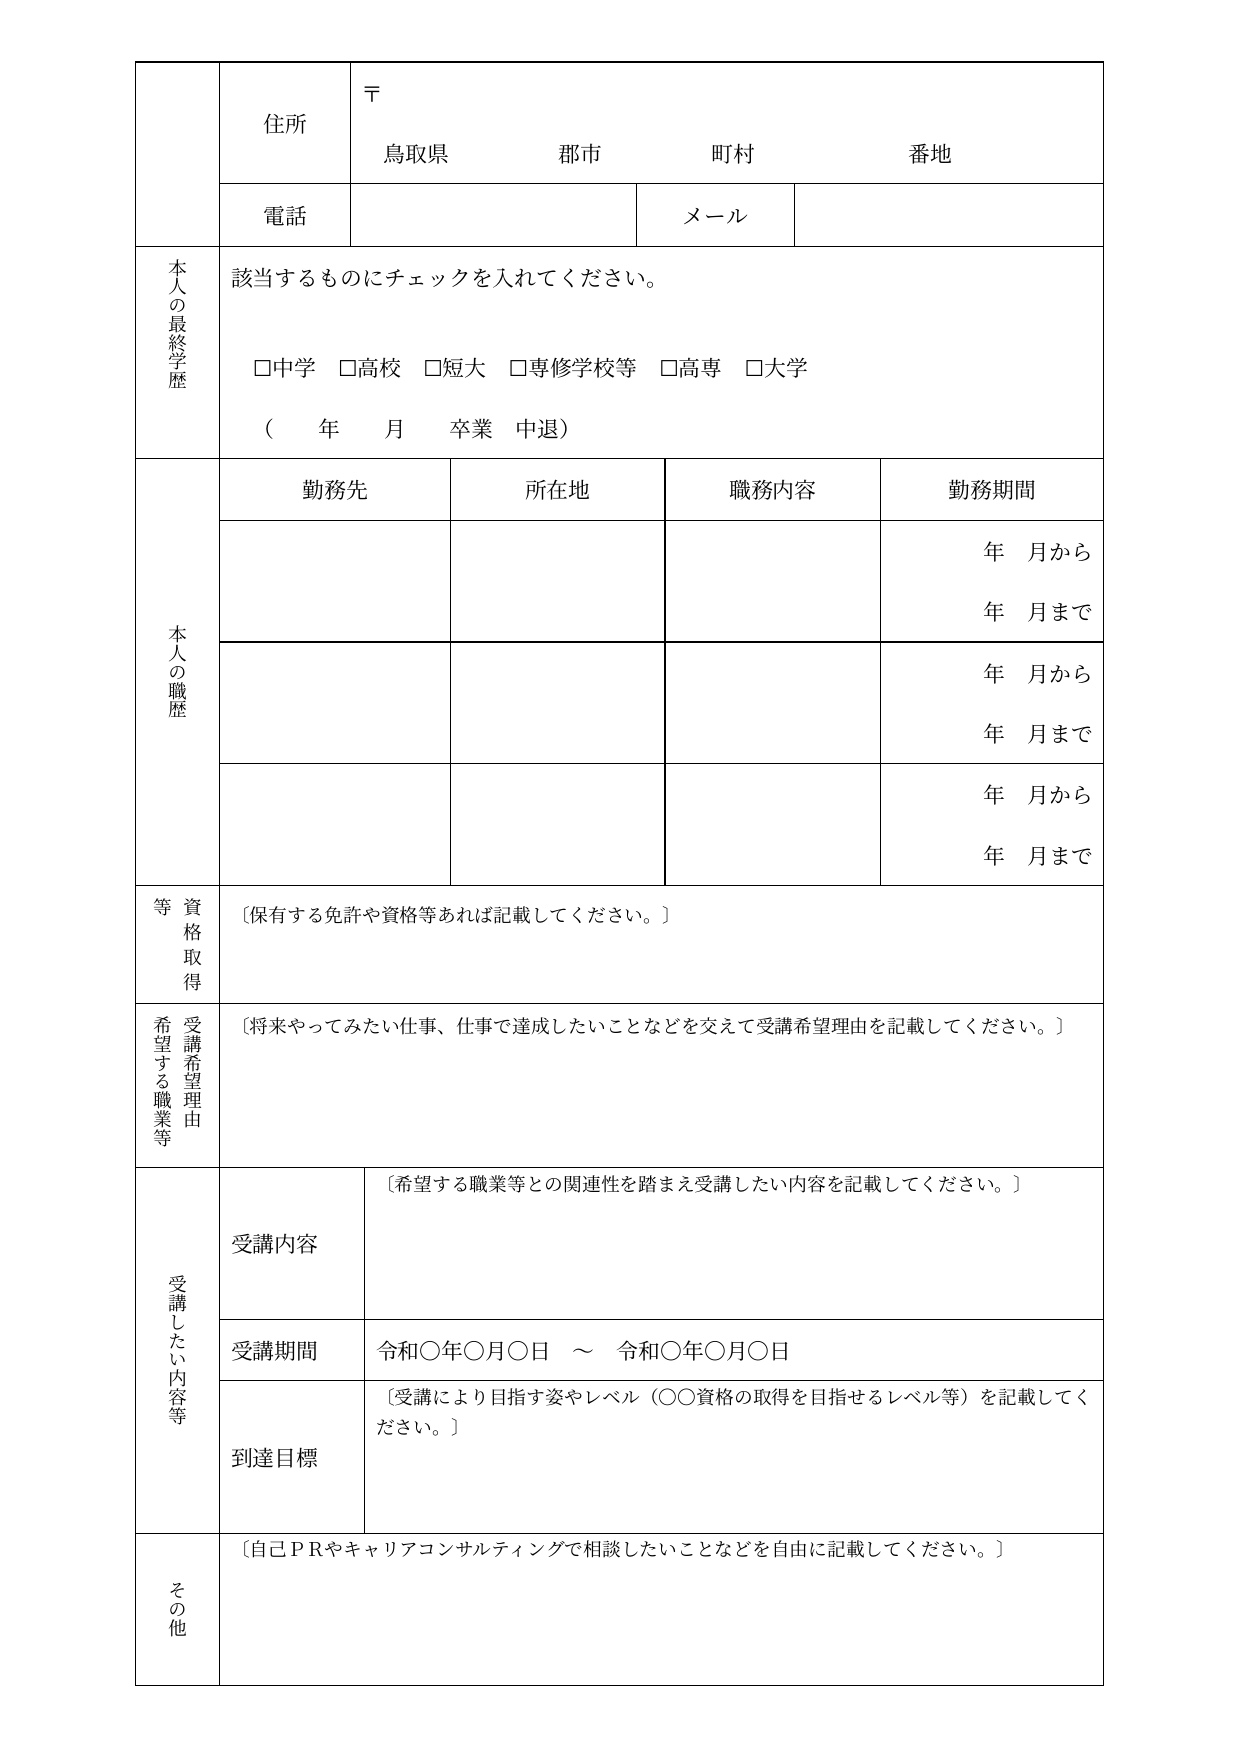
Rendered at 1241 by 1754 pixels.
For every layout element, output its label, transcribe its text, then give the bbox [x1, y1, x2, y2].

table_cell 受講期間 [220, 1320, 364, 1380]
table_cell 勤務先 [220, 459, 450, 519]
table_cell 〔希望する職業等との関連性を踏まえ受講したい内容を記載してください。〕 [365, 1168, 1103, 1319]
table_cell 本人 [136, 63, 219, 246]
table_cell [220, 521, 450, 641]
table_cell 年 月から 年 月まで [881, 521, 1103, 641]
table_cell 到達目標 [220, 1381, 364, 1532]
table_cell [220, 764, 450, 885]
table_cell 本人の職歴 [136, 459, 219, 885]
table_cell 〔受講により目指す姿やレベル（〇〇資格の取得を目指せるレベル等）を記載してください。〕 [365, 1381, 1103, 1532]
table_cell 電話 [220, 184, 350, 246]
table_cell 勤務期間 [881, 459, 1103, 519]
table_cell [666, 643, 880, 763]
table_cell 受講内容 [220, 1168, 364, 1319]
table_cell 〒 鳥取県 郡市 町村 番地 [351, 63, 1103, 183]
table_cell 本人の最終学歴 [136, 247, 219, 458]
table_cell [451, 764, 664, 885]
table_cell 所在地 [451, 459, 664, 519]
table_cell メール [637, 184, 794, 246]
table_cell [451, 643, 664, 763]
table_cell 該当するものにチェックを入れてください。 中学 高校 短大 専修学校等 高専 大学 （ 年 月 卒業 中退） [220, 247, 1103, 458]
table_cell 受講希望理由 希望する職業等 [136, 1004, 219, 1167]
table_cell [351, 184, 636, 246]
table_cell 〔保有する免許や資格等あれば記載してください。〕 [220, 886, 1103, 1003]
table_cell 〔自己ＰＲやキャリアコンサルティングで相談したいことなどを自由に記載してください。〕 [220, 1534, 1103, 1684]
table_cell [666, 521, 880, 641]
table_cell 年 月から 年 月まで [881, 643, 1103, 763]
table_cell 令和〇年〇月〇日 ～ 令和〇年〇月〇日 [365, 1320, 1103, 1380]
table_cell 〔将来やってみたい仕事、仕事で達成したいことなどを交えて受講希望理由を記載してください。〕 [220, 1004, 1103, 1167]
table_cell [666, 764, 880, 885]
table_cell [220, 643, 450, 763]
table_cell 年 月から 年 月まで [881, 764, 1103, 885]
table_cell 資格取得等 [136, 886, 219, 1003]
table_cell 受講したい内容等 [136, 1168, 219, 1532]
table_cell [795, 184, 1103, 246]
table_cell [451, 521, 664, 641]
table_cell 職務内容 [666, 459, 880, 519]
table_cell その他 [136, 1534, 219, 1684]
table_cell 住所 [220, 63, 350, 183]
